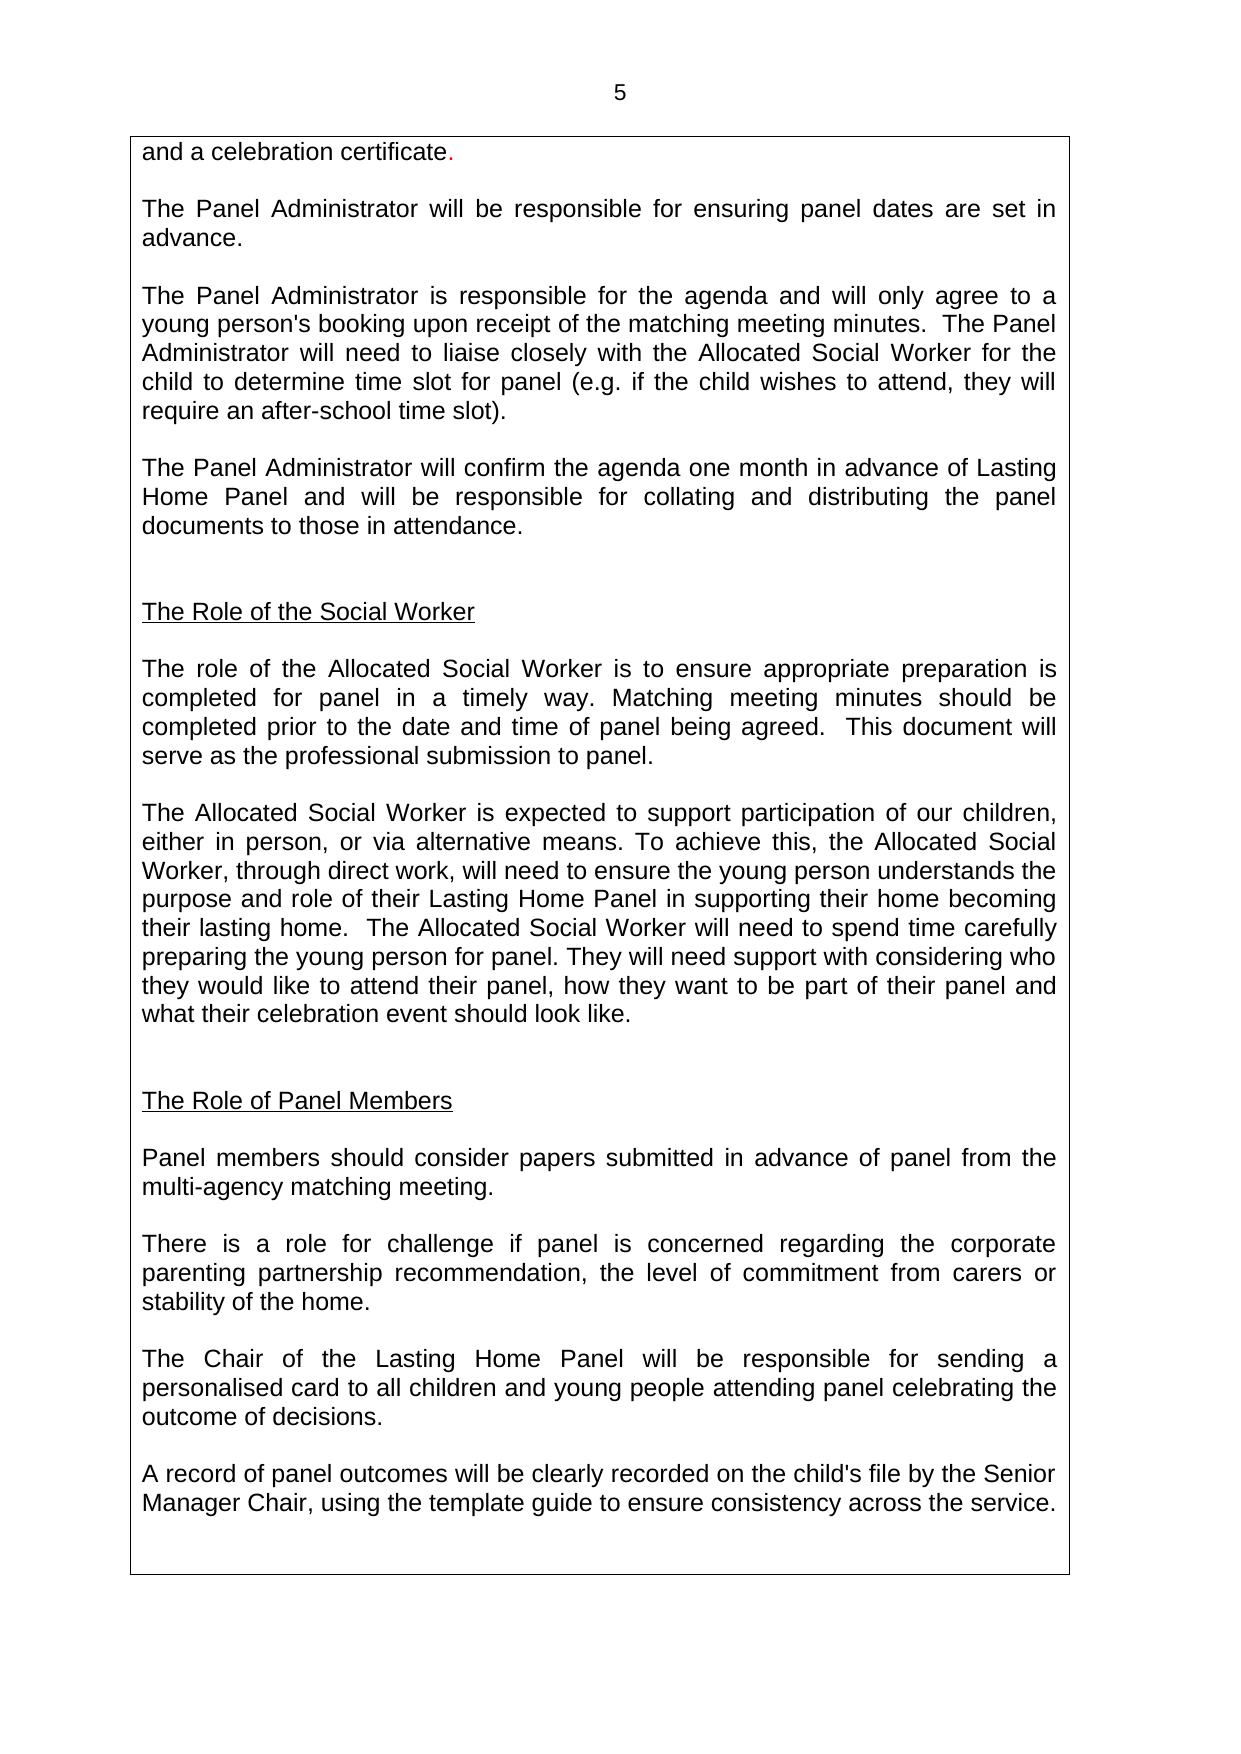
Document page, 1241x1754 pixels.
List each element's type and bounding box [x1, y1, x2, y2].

table_cell [131, 137, 1069, 1574]
